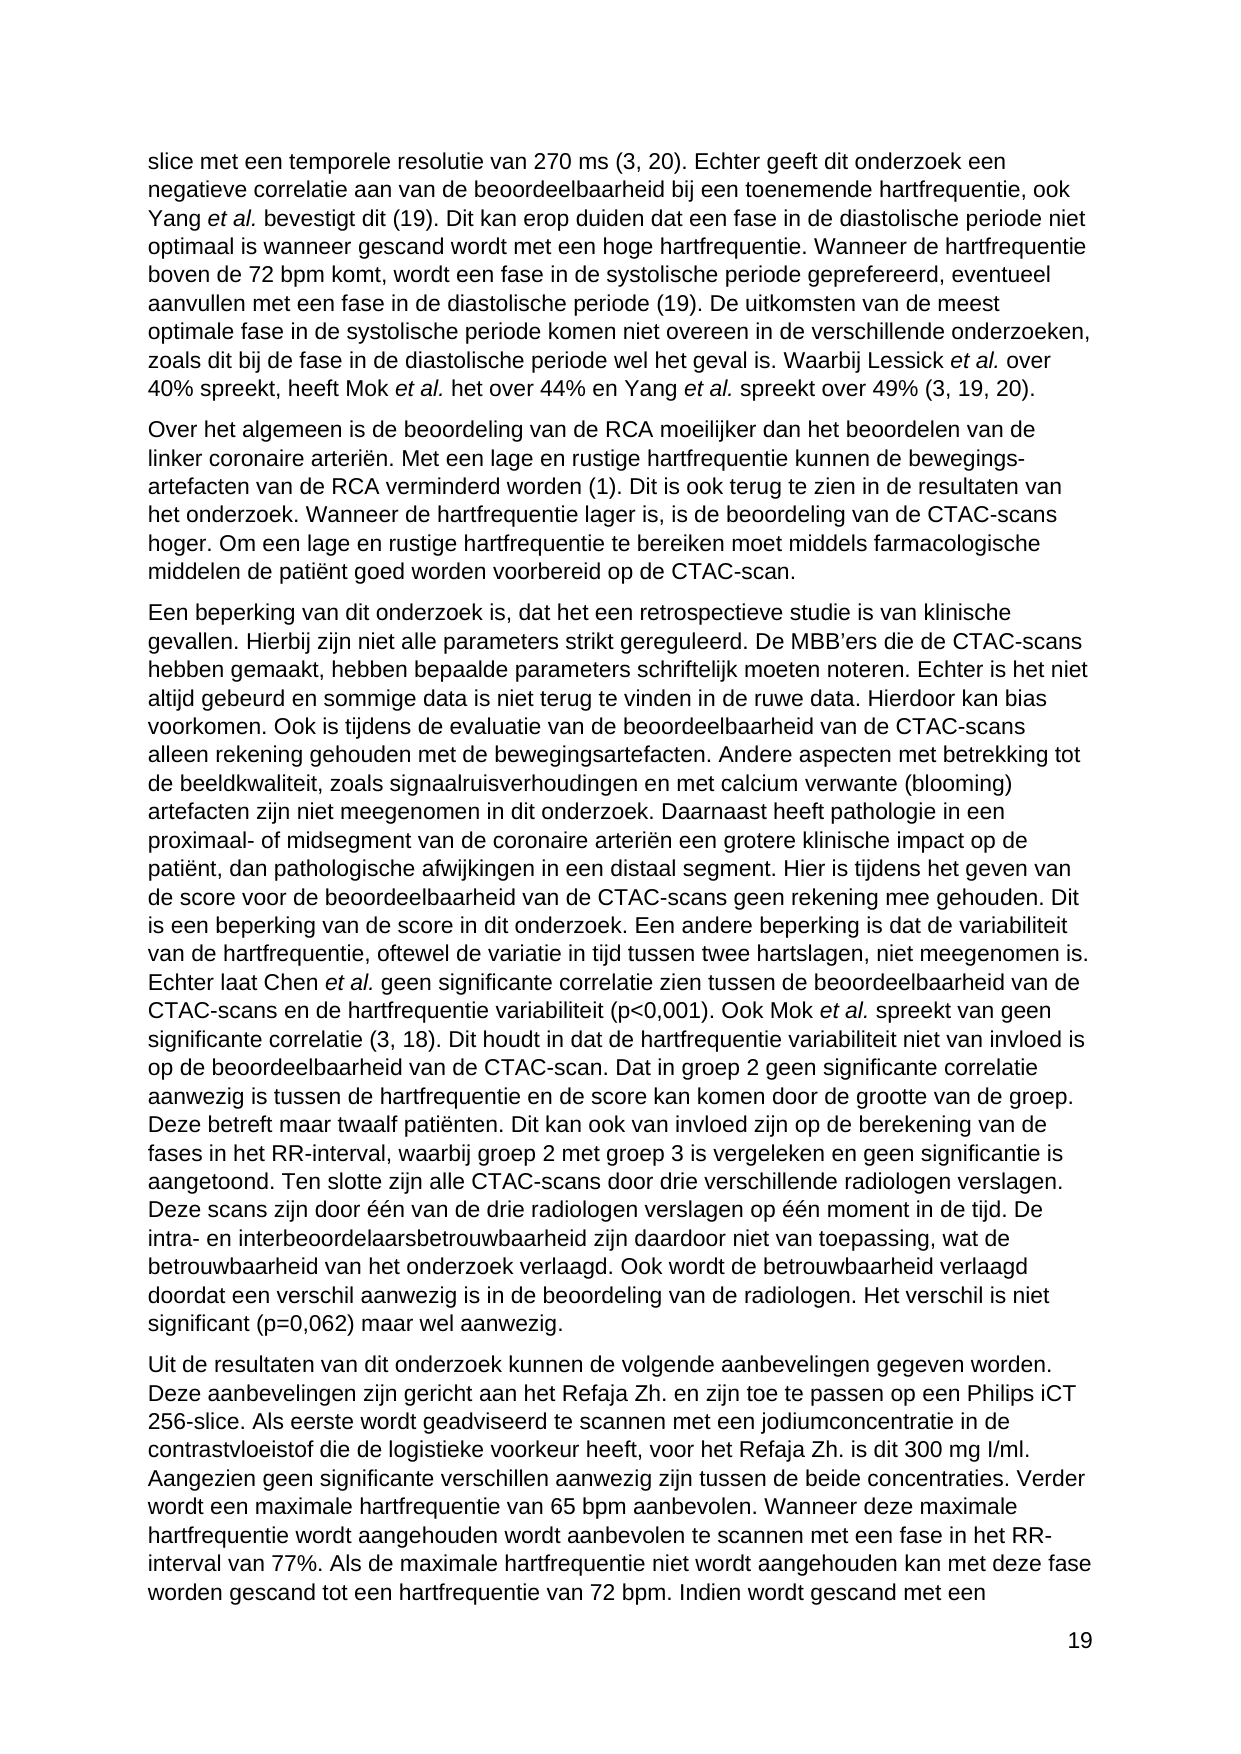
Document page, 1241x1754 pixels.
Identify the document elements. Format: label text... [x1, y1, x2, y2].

text Over het algemeen is de beoordeling van de RCA moeilijker dan het beoordelen van de linker coronaire arteriën. Met een lage en rustige hartfrequentie kunnen de bewegings-artefacten van de RCA verminderd worden (1). Dit is ook terug te zien in de resultaten van het onderzoek. Wanneer de hartfrequentie lager is, is de beoordeling van de CTAC-scans hoger. Om een lage en rustige hartfrequentie te bereiken moet middels farmacologische middelen de patiënt goed worden voorbereid op de CTAC-scan. [148, 416, 1093, 584]
text Een beperking van dit onderzoek is, dat het een retrospectieve studie is van klinische gevallen. Hierbij zijn niet alle parameters strikt gereguleerd. De MBB’ers die de CTAC-scans hebben gemaakt, hebben bepaalde parameters schriftelijk moeten noteren. Echter is het niet altijd gebeurd en sommige data is niet terug te vinden in de ruwe data. Hierdoor kan bias voorkomen. Ook is tijdens de evaluatie van de beoordeelbaarheid van de CTAC-scans alleen rekening gehouden met de bewegingsartefacten. Andere aspecten met betrekking tot de beeldkwaliteit, zoals signaalruisverhoudingen en met calcium verwante (blooming) artefacten zijn niet meegenomen in dit onderzoek. Daarnaast heeft pathologie in een proximaal- of midsegment van de coronaire arteriën een grotere klinische impact op de patiënt, dan pathologische afwijkingen in een distaal segment. Hier is tijdens het geven van de score voor de beoordeelbaarheid van de CTAC-scans geen rekening mee gehouden. Dit is een beperking van de score in dit onderzoek. Een andere beperking is dat de variabiliteit van de hartfrequentie, oftewel de variatie in tijd tussen twee hartslagen, niet meegenomen is. Echter laat Chen et al. geen significante correlatie zien tussen de beoordeelbaarheid van de CTAC-scans en de hartfrequentie variabiliteit (p<0,001). Ook Mok et al. spreekt van geen significante correlatie (3, 18). Dit houdt in dat de hartfrequentie variabiliteit niet van invloed is op de beoordeelbaarheid van de CTAC-scan. Dat in groep 2 geen significante correlatie aanwezig is tussen de hartfrequentie en de score kan komen door de grootte van de groep. Deze betreft maar twaalf patiënten. Dit kan ook van invloed zijn op de berekening van de fases in het RR-interval, waarbij groep 2 met groep 3 is vergeleken en geen significantie is aangetoond. Ten slotte zijn alle CTAC-scans door drie verschillende radiologen verslagen. Deze scans zijn door één van de drie radiologen verslagen op één moment in de tijd. De intra- en interbeoordelaarsbetrouwbaarheid zijn daardoor niet van toepassing, wat de betrouwbaarheid van het onderzoek verlaagd. Ook wordt de betrouwbaarheid verlaagd doordat een verschil aanwezig is in de beoordeling van de radiologen. Het verschil is niet significant (p=0,062) maar wel aanwezig. [148, 599, 1093, 1336]
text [148, 148, 1093, 401]
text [148, 1351, 1093, 1605]
